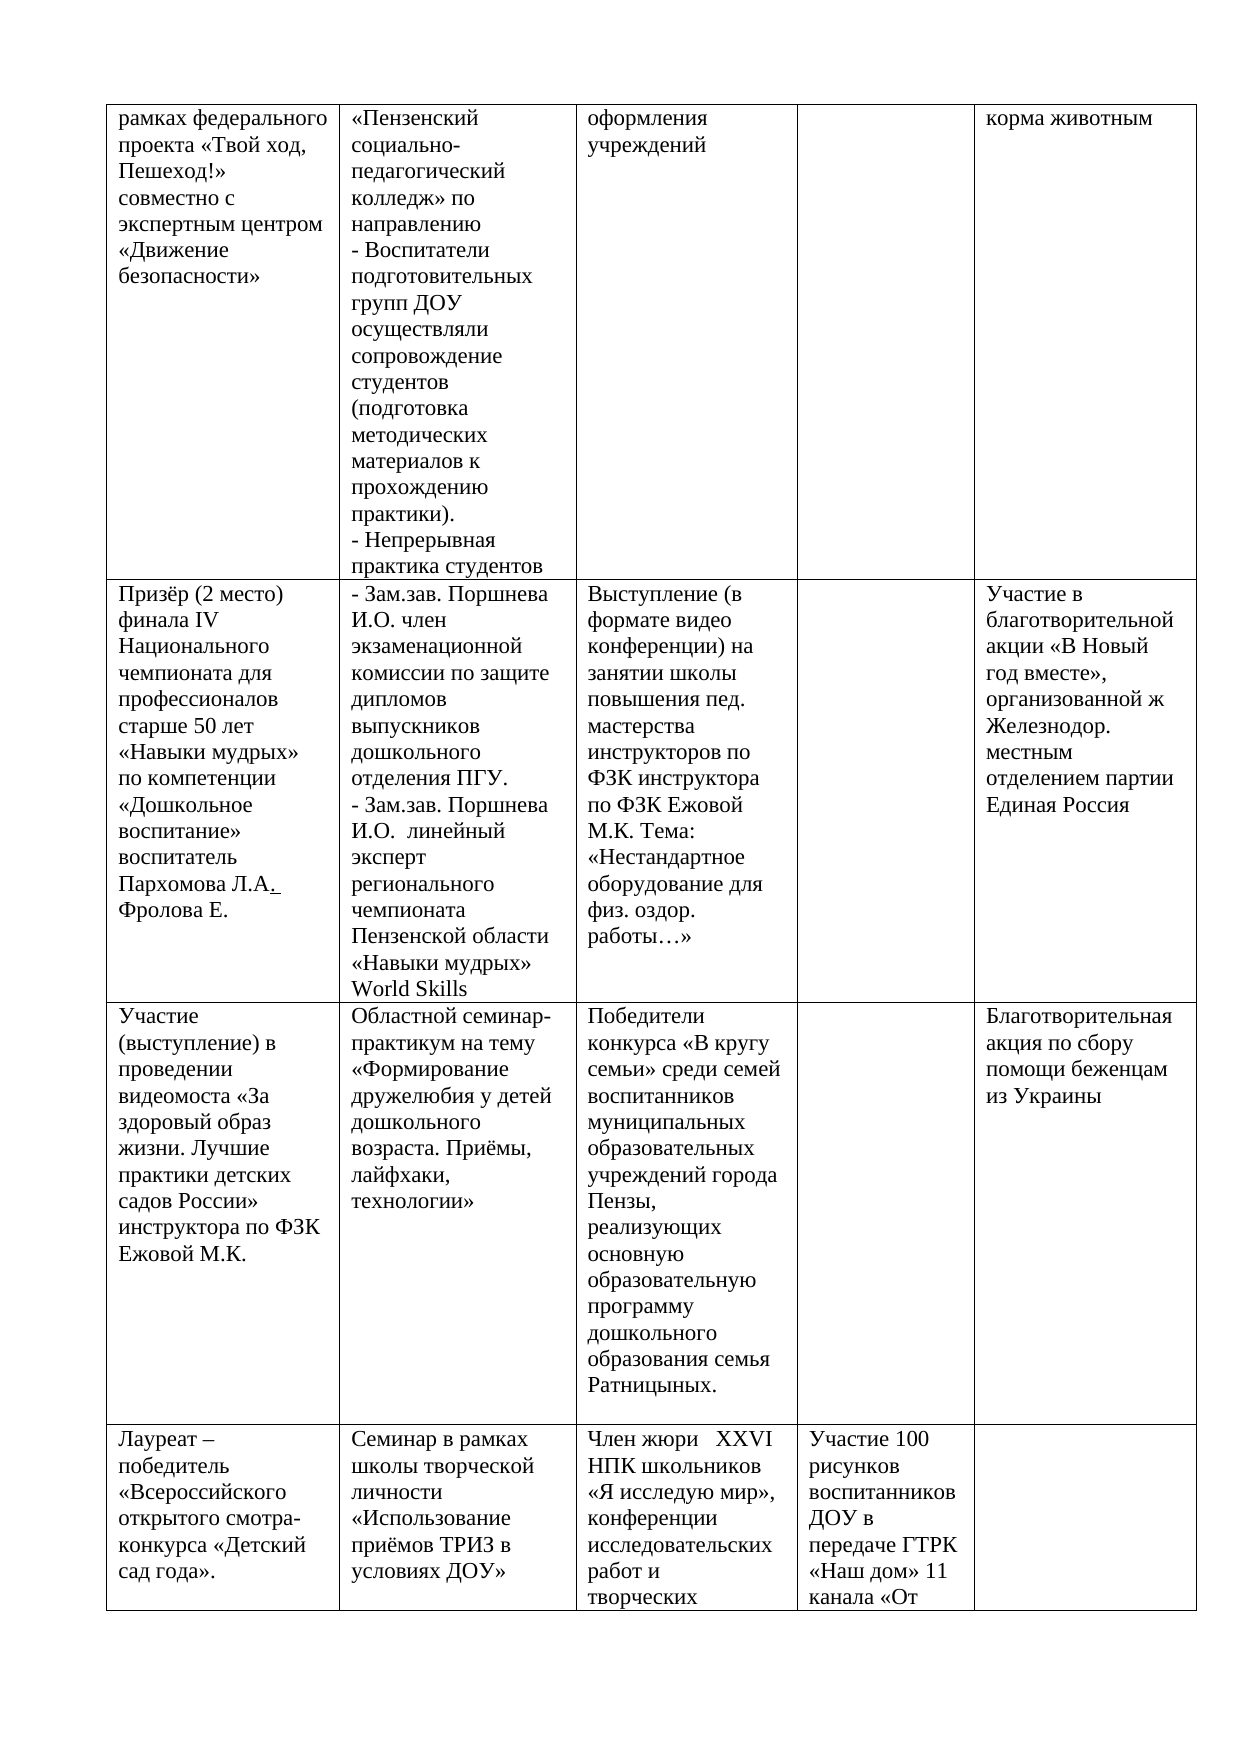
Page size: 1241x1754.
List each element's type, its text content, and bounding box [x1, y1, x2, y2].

table_cell Областной семинар-практикум на тему «Формирование дружелюбия у детей дошкольного возраста. Приёмы, лайфхаки, технологии» [340, 1003, 576, 1424]
table_cell Благотворительная акция по сбору помощи беженцам из Украины [975, 1003, 1196, 1424]
table_cell Участие (выступление) в проведении видеомоста «За здоровый образ жизни. Лучшие практики детских садов России» инструктора по ФЗК Ежовой М.К. [107, 1003, 339, 1424]
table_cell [577, 105, 797, 579]
table_cell [798, 105, 974, 579]
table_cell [340, 105, 576, 579]
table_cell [975, 105, 1196, 579]
table_cell [975, 1425, 1196, 1610]
table_cell Выступление (в формате видео конференции) на занятии школы повышения пед. мастерства инструкторов по ФЗК инструктора по ФЗК Ежовой М.К. Тема: «Нестандартное оборудование для физ. оздор. работы…» [577, 580, 797, 1002]
table_cell [798, 1003, 974, 1424]
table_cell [340, 1425, 576, 1610]
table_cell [798, 1425, 974, 1610]
table_cell [798, 580, 974, 1002]
table_cell Участие в благотворительной акции «В Новый год вместе», организованной ж Железнодор. местным отделением партии Единая Россия [975, 580, 1196, 1002]
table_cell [107, 1425, 339, 1610]
table_cell Призёр (2 место) финала IV Национального чемпионата для профессионалов старше 50 лет «Навыки мудрых» по компетенции «Дошкольное воспитание» воспитатель Пархомова Л.А. Фролова Е. [107, 580, 339, 1002]
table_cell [577, 1425, 797, 1610]
table_cell Победители конкурса «В кругу семьи» среди семей воспитанников муниципальных образовательных учреждений города Пензы, реализующих основную образовательную программу дошкольного образования семья Ратницыных. [577, 1003, 797, 1424]
table_cell - Зам.зав. Поршнева И.О. член экзаменационной комиссии по защите дипломов выпускников дошкольного отделения ПГУ. - Зам.зав. Поршнева И.О. линейный эксперт регионального чемпионата Пензенской области «Навыки мудрых» World Skills [340, 580, 576, 1002]
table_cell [107, 105, 339, 579]
